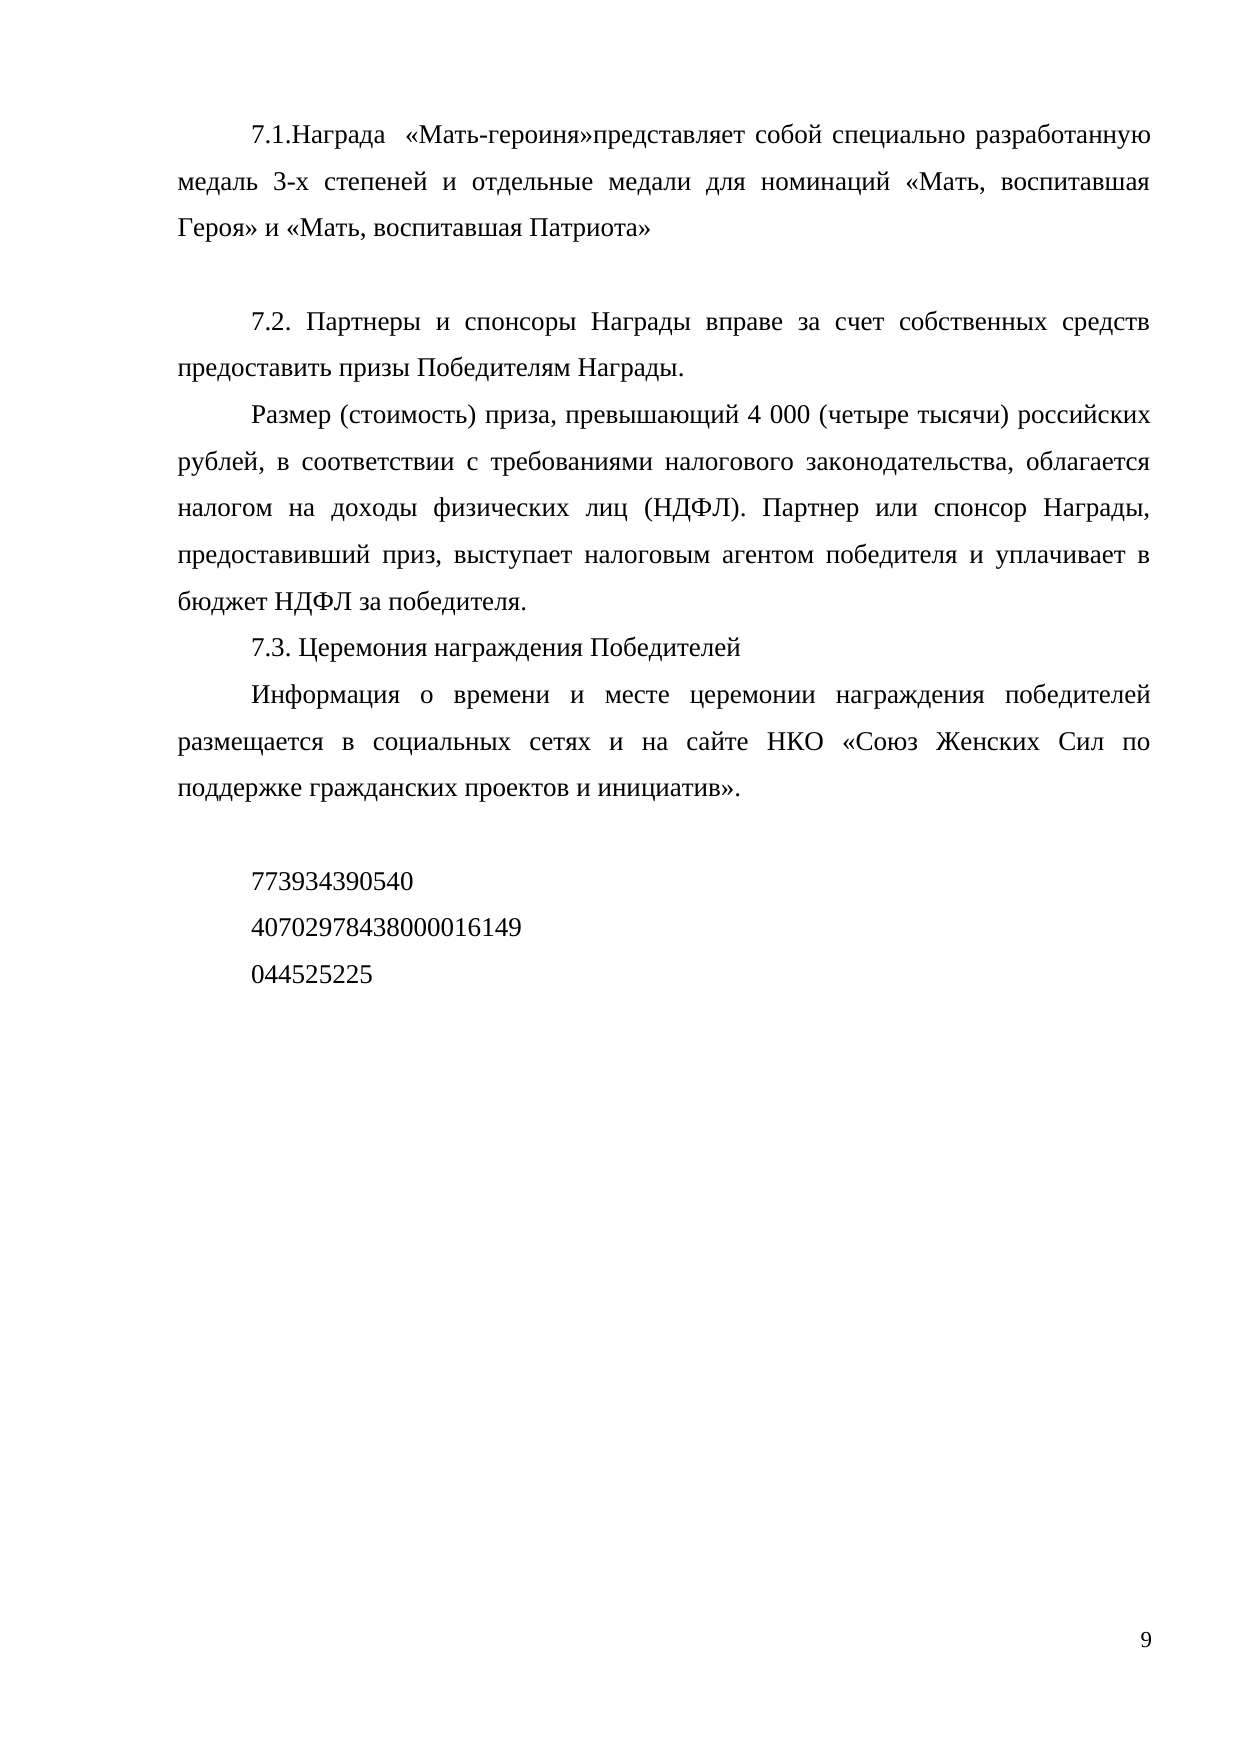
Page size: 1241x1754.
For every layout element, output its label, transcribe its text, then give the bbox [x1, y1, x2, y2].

text 40702978438000016149 [177, 911, 1152, 943]
text 044525225 [177, 958, 1152, 989]
text Информация о времени и месте церемонии награждения победителей размещается в социальных сетях и на сайте НКО «Союз Женских Сил по поддержке гражданских проектов и инициатив». [177, 678, 1152, 803]
text 773934390540 [177, 865, 1152, 896]
text 7.1.Награда «Мать-героиня»представляет собой специально разработанную медаль 3-х степеней и отдельные медали для номинаций «Мать, воспитавшая Героя» и «Мать, воспитавшая Патриота» [177, 118, 1152, 243]
text 7.2. Партнеры и спонсоры Награды вправе за счет собственных средств предоставить призы Победителям Награды. [177, 305, 1152, 383]
text Размер (стоимость) приза, превышающий 4 000 (четыре тысячи) российских рублей, в соответствии с требованиями налогового законодательства, облагается налогом на доходы физических лиц (НДФЛ). Партнер или спонсор Награды, предоставивший приз, выступает налоговым агентом победителя и уплачивает в бюджет НДФЛ за победителя. [177, 398, 1152, 616]
text 7.3. Церемония награждения Победителей [177, 631, 1152, 663]
